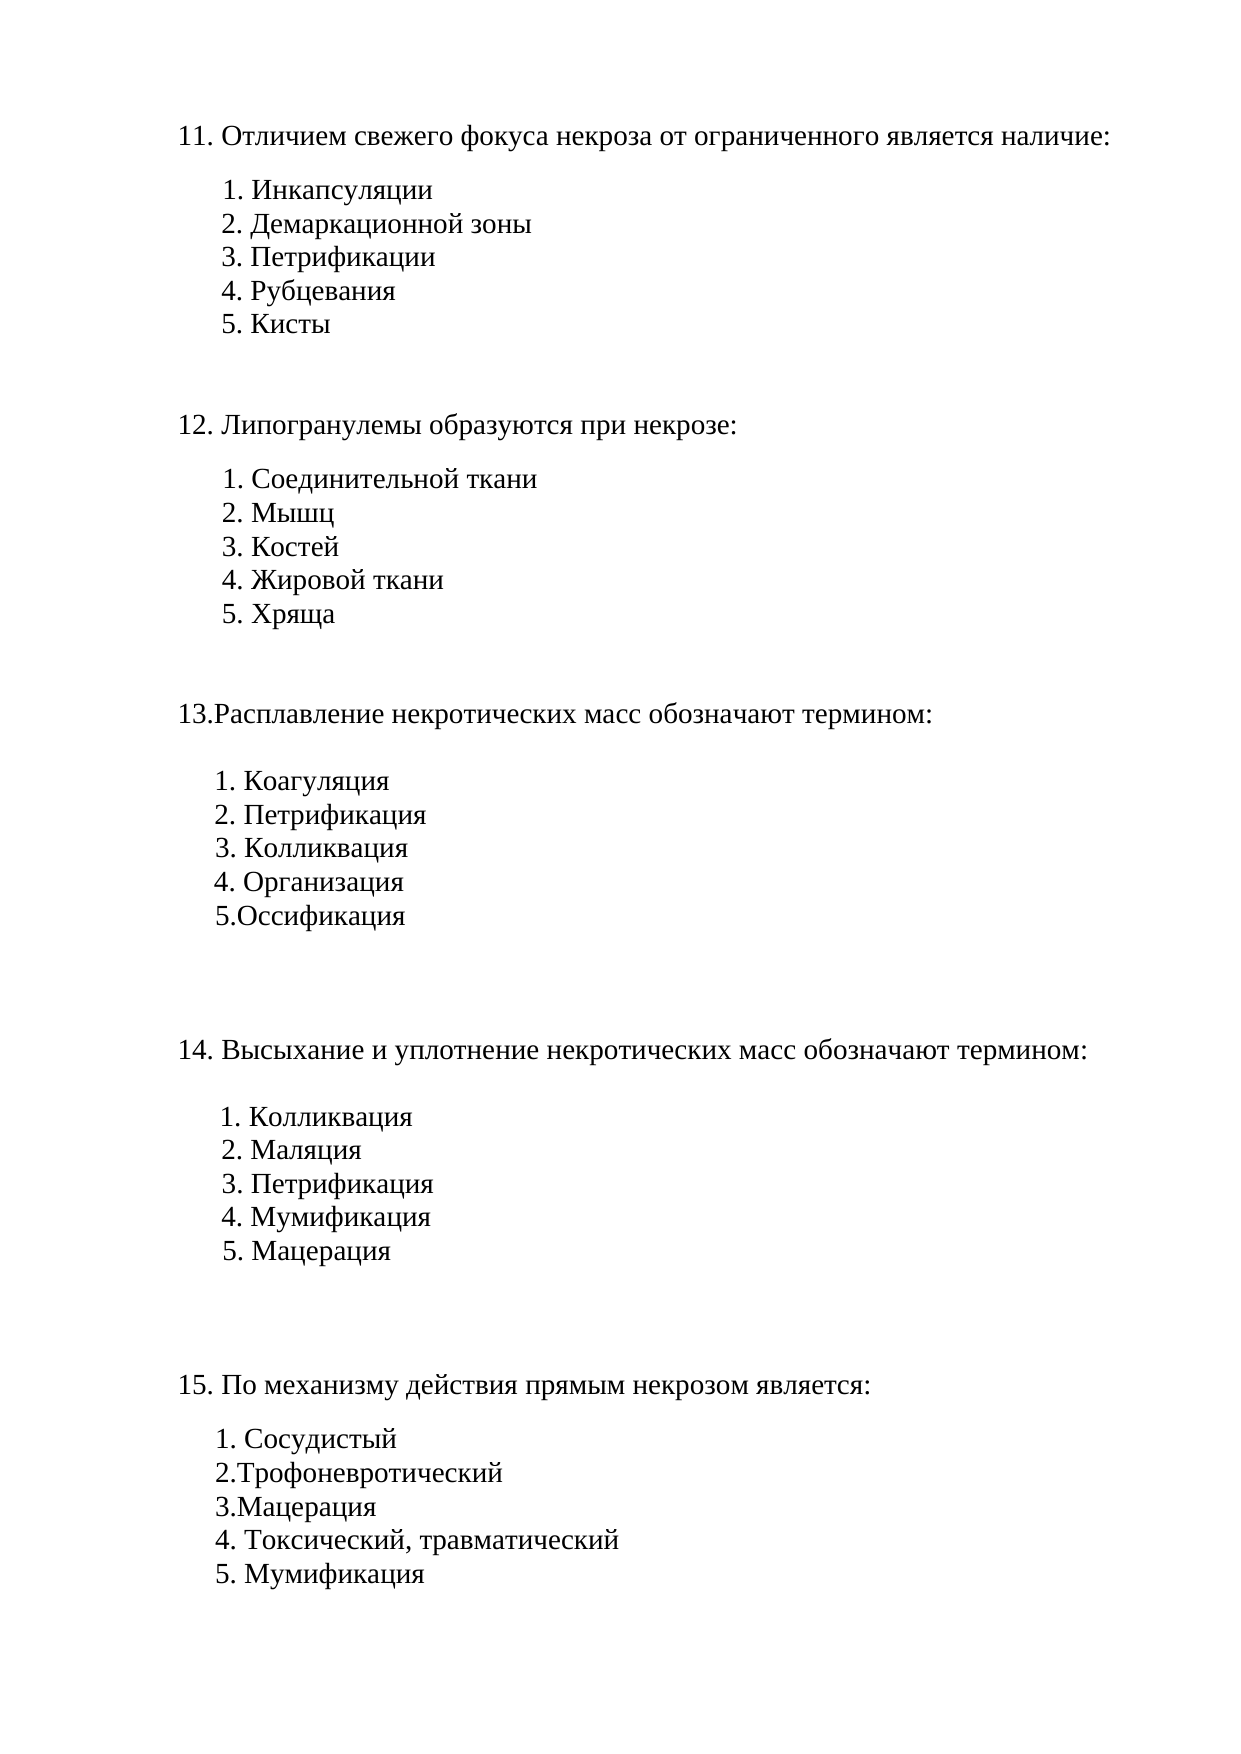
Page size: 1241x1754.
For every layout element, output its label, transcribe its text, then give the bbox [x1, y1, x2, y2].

text 13.Расплавление некротических масс обозначают термином: [177, 696, 1152, 730]
text 2. Маляция [177, 1132, 1152, 1166]
text 5. Мацерация [215, 1233, 1152, 1267]
text 14. Высыхание и уплотнение некротических масс обозначают термином: [177, 1032, 1152, 1065]
text 12. Липогранулемы образуются при некрозе: [177, 407, 1152, 441]
text 2.Трофоневротический [215, 1455, 1152, 1489]
text 1. Сосудистый [215, 1422, 1152, 1455]
text 4. Рубцевания [177, 273, 1152, 307]
text 3. Петрификация [207, 1166, 1152, 1199]
text 1. Инкапсуляции [215, 172, 1152, 206]
text 4. Жировой ткани [222, 562, 1152, 596]
text 5. Мумификация [215, 1556, 1152, 1589]
text 5. Кисты [177, 307, 1152, 340]
text 3. Петрификации [177, 239, 1152, 273]
text 15. По механизму действия прямым некрозом является: [177, 1367, 1152, 1401]
text 1. Колликвация [219, 1099, 1152, 1132]
text 2. Петрификация [207, 797, 1152, 831]
text 4. Мумификация [177, 1199, 1152, 1233]
text 11. Отличием свежего фокуса некроза от ограниченного является наличие: [177, 118, 1152, 152]
text 2. Демаркационной зоны [177, 206, 1152, 239]
text 3.Мацерация [215, 1489, 1152, 1522]
list 4. Организация [177, 864, 1152, 898]
list 5.Оссификация [215, 898, 1152, 931]
text 5. Хряща [222, 596, 1152, 629]
text 3. Костей [222, 529, 1152, 562]
text 2. Мышц [222, 495, 1152, 529]
text 1. Коагуляция [207, 763, 1152, 797]
list 3. Колликвация [215, 831, 1152, 864]
text 1. Соединительной ткани [215, 462, 1152, 495]
text 4. Токсический, травматический [215, 1522, 1152, 1556]
